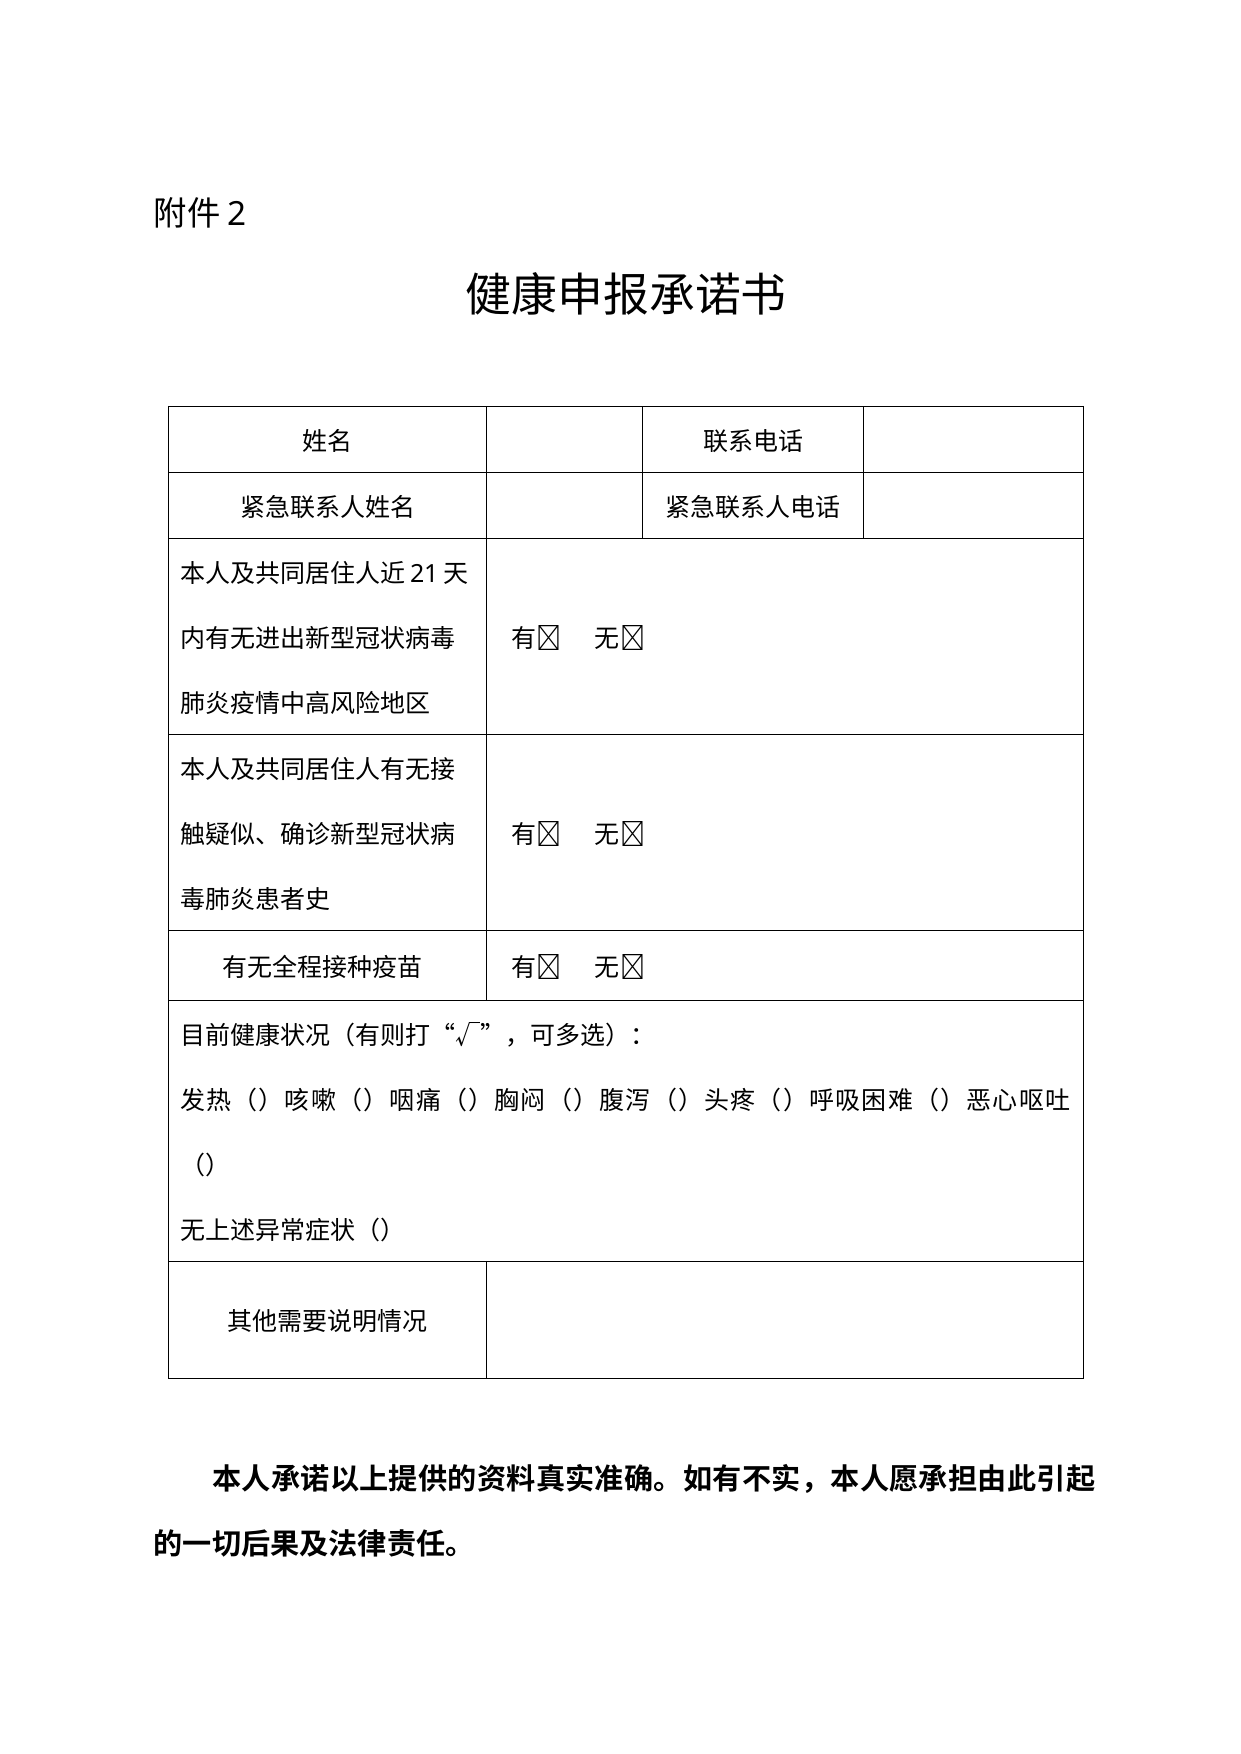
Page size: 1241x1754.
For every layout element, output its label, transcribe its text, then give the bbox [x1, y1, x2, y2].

table_cell 有 无 [487, 539, 1083, 734]
table_cell 目前健康状况（有则打“√”，可多选）： 发热（）咳嗽（）咽痛（）胸闷（）腹泻（）头疼（）呼吸困难（）恶心呕吐（） 无上述异常症状（） [169, 1001, 1083, 1261]
table_cell 紧急联系人电话 [643, 473, 863, 538]
table_cell [487, 1262, 1083, 1378]
table_cell 紧急联系人姓名 [169, 473, 486, 538]
text 健康申报承诺书 [153, 243, 1098, 341]
table_cell 本人及共同居住人近21天内有无进出新型冠状病毒肺炎疫情中高风险地区 [169, 539, 486, 734]
table_cell 有无全程接种疫苗 [169, 931, 486, 1000]
table_cell [864, 473, 1083, 538]
table_header [487, 407, 642, 472]
table_cell 本人及共同居住人有无接触疑似、确诊新型冠状病毒肺炎患者史 [169, 735, 486, 930]
table_header 联系电话 [643, 407, 863, 472]
table_cell 有 无 [487, 931, 1083, 1000]
text 本人承诺以上提供的资料真实准确。如有不实，本人愿承担由此引起的一切后果及法律责任。 [153, 1444, 1098, 1574]
table_cell [487, 473, 642, 538]
table_header [864, 407, 1083, 472]
table_header 姓名 [169, 407, 486, 472]
table_cell 有 无 [487, 735, 1083, 930]
text 附件2 [153, 178, 1098, 243]
table_cell 其他需要说明情况 [169, 1262, 486, 1378]
